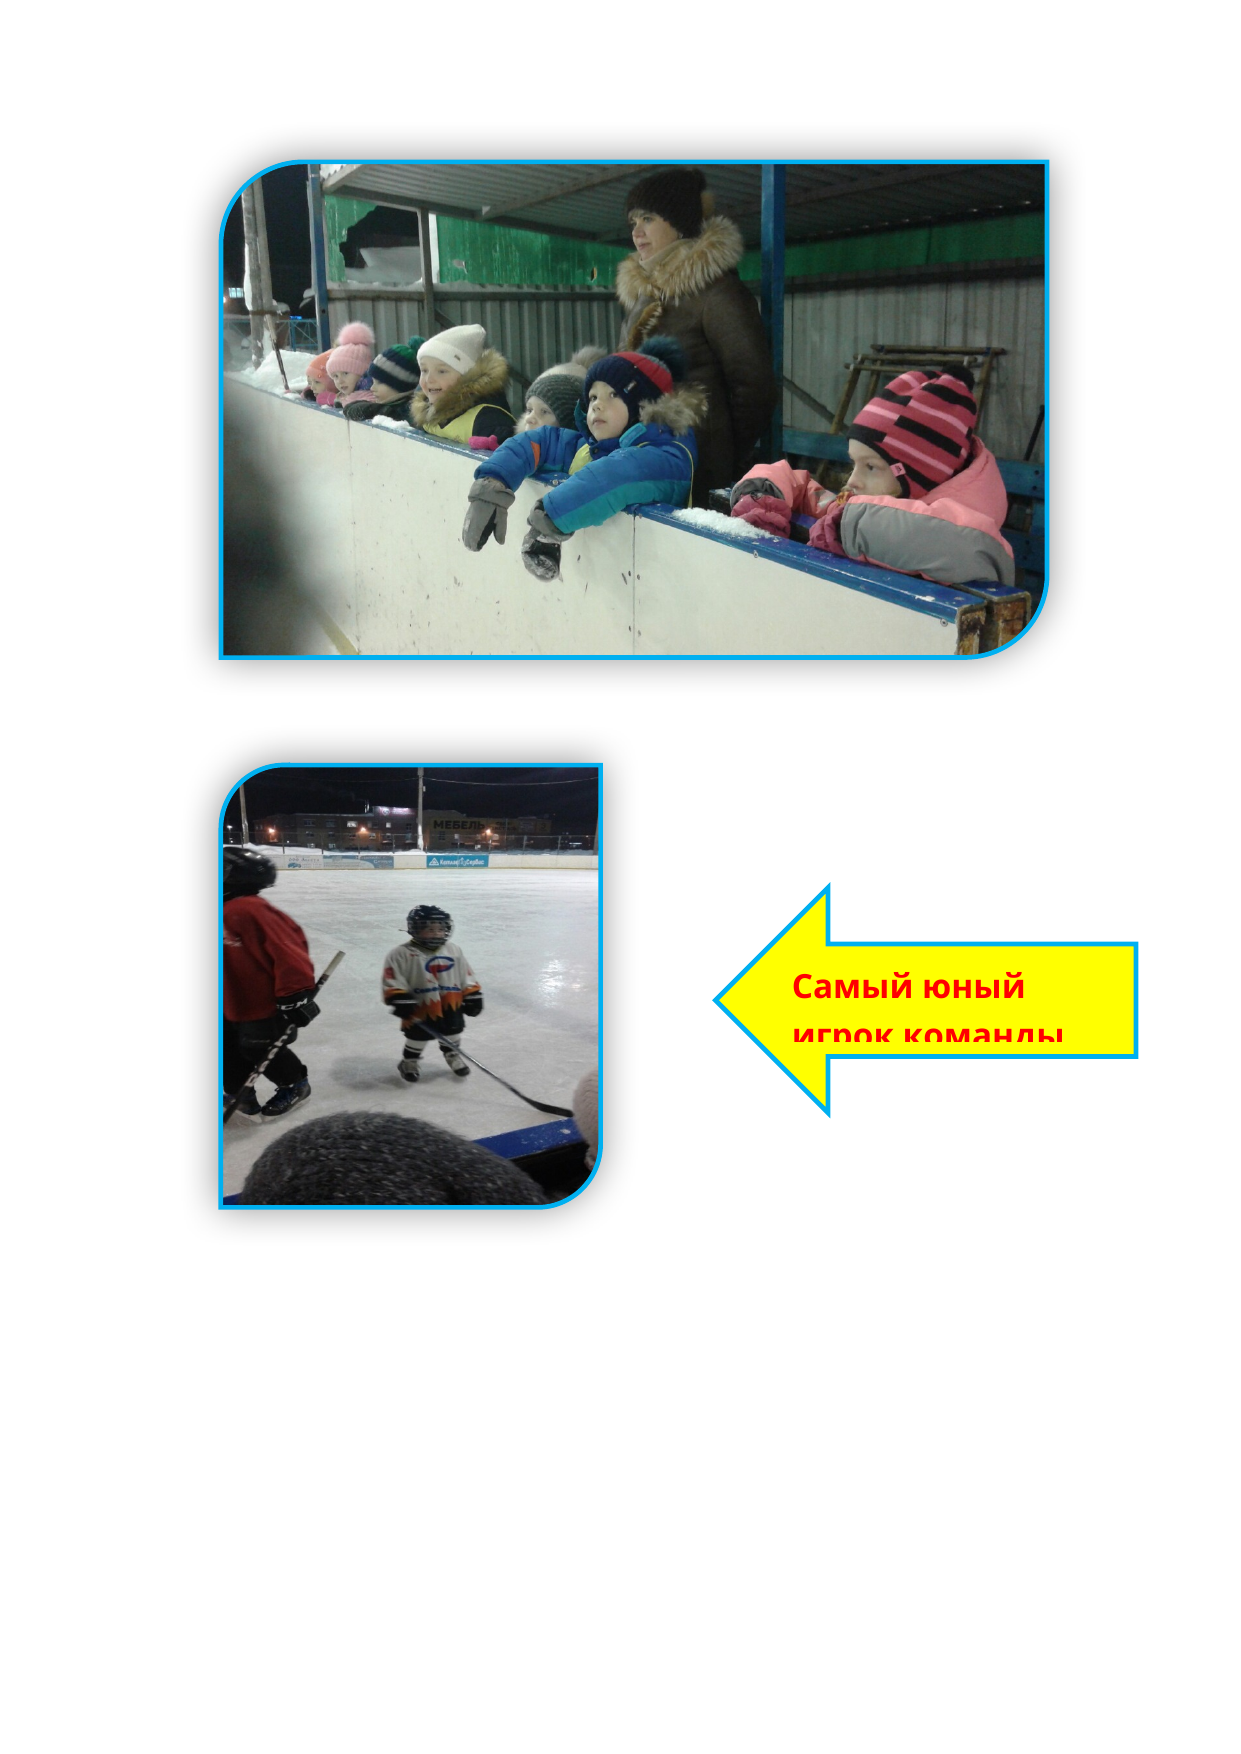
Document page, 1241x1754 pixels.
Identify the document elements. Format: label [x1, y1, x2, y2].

picture [224, 768, 598, 1204]
picture [224, 165, 1044, 655]
